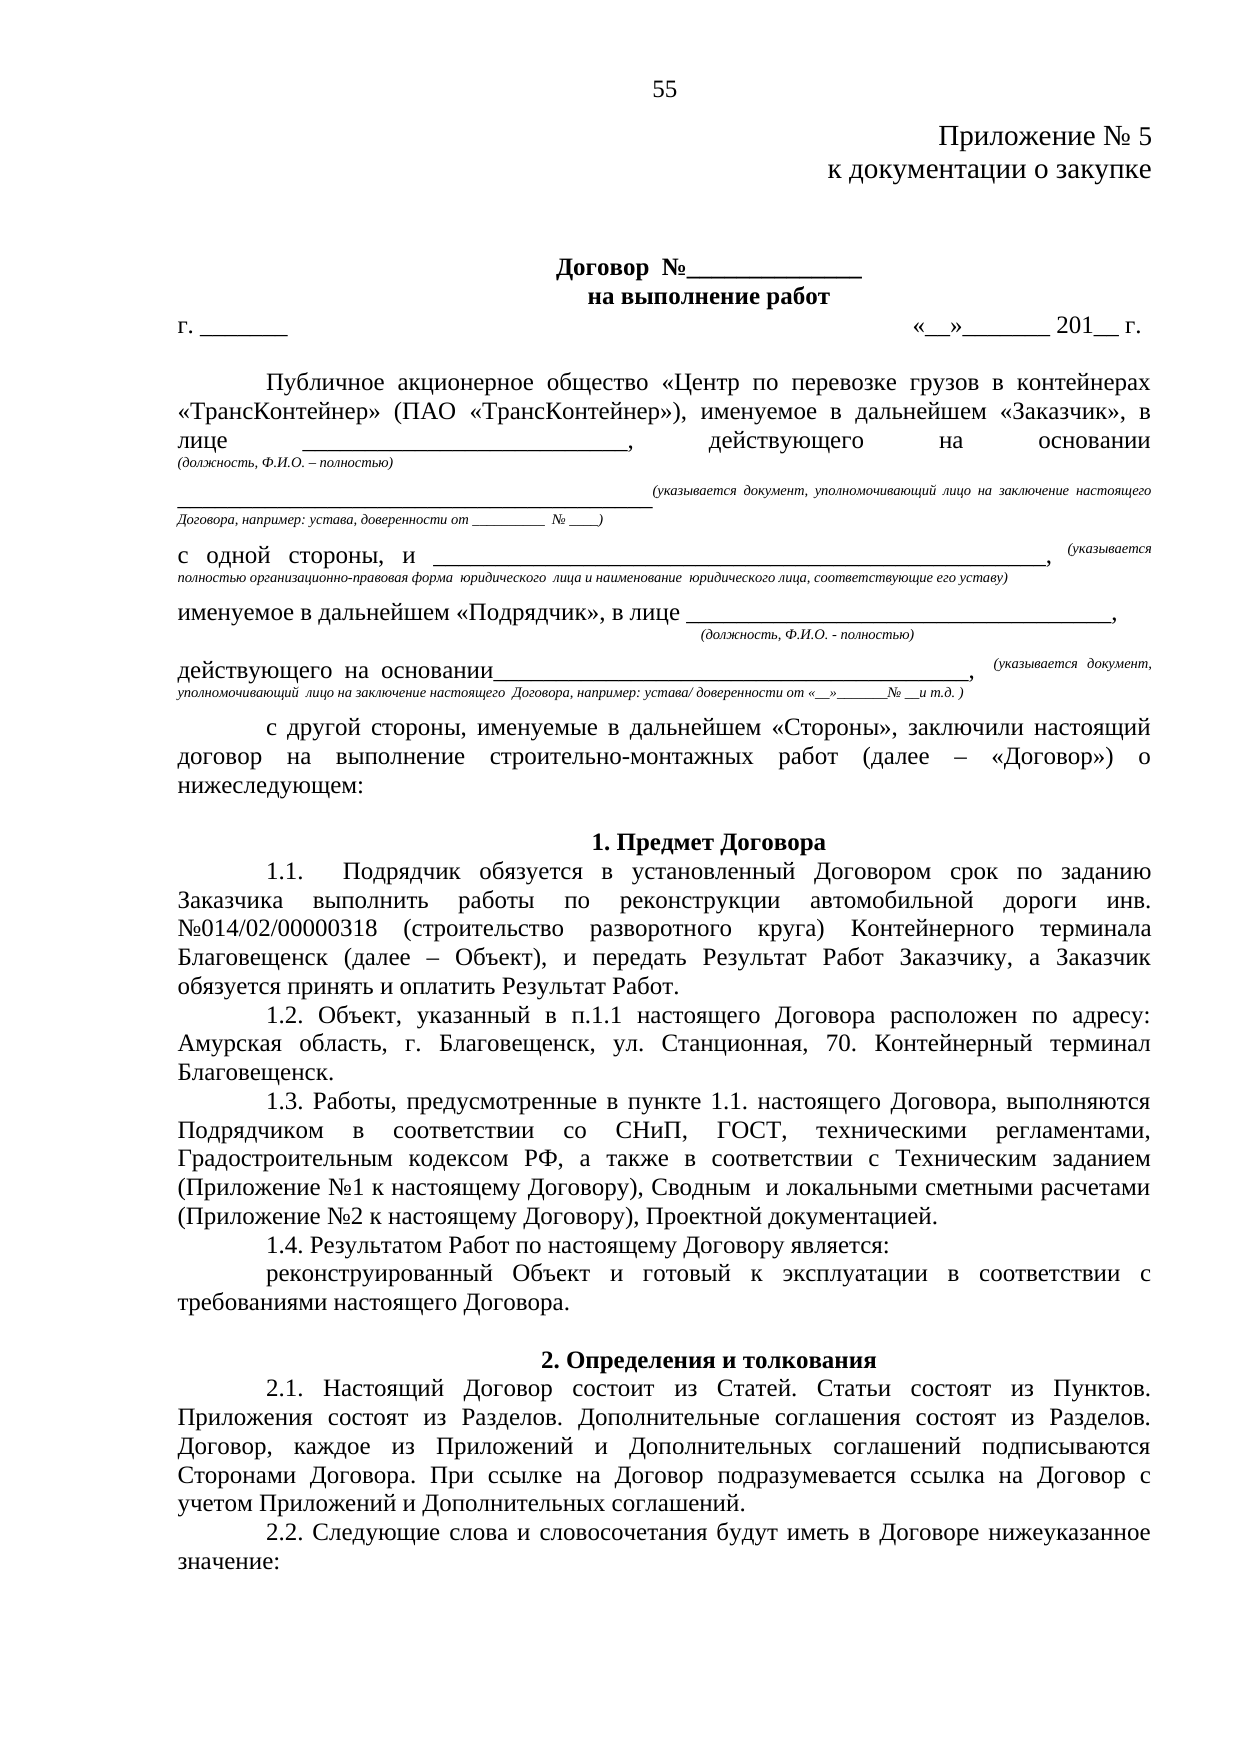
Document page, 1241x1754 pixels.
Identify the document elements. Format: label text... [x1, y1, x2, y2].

text Приложение № 5 [177, 118, 1152, 152]
list Подрядчик обязуется в установленный Договором срок по заданию Заказчика выполнить работы по реконструкции автомобильной дороги инв. №014/02/00000318 (строительство разворотного круга) Контейнерного терминала Благовещенск (далее – Объект), и передать Результат Работ Заказчику, а Заказчик обязуется принять и оплатить Результат Работ. [177, 856, 1152, 1000]
text ______________________________________(указывается документ, уполномочивающий лицо на заключение настоящего Договора, например: устава, доверенности от __________ № ____) [177, 482, 1152, 540]
text 1. Предмет Договора [177, 827, 1152, 856]
text г. _______ «__»_______ 201__ г. [177, 310, 1152, 338]
text 2.2. Следующие слова и словосочетания будут иметь в Договоре нижеуказанное значение: [177, 1517, 1152, 1575]
text с одной стороны, и _________________________________________________, (указывается полностью организационно-правовая форма юридического лица и наименование юридического лица, соответствующие его уставу) [177, 540, 1152, 597]
text Публичное акционерное общество «Центр по перевозке грузов в контейнерах «ТрансКонтейнер» (ПАО «ТрансКонтейнер»), именуемое в дальнейшем «Заказчик», в лице __________________________, действующего на основании (должность, Ф.И.О. – полностью) [177, 367, 1152, 482]
text (должность, Ф.И.О. - полностью) [177, 626, 1152, 655]
text 1.2. Объект, указанный в п.1.1 настоящего Договора расположен по адресу: Амурская область, г. Благовещенск, ул. Станционная, 70. Контейнерный терминал Благовещенск. [177, 1000, 1152, 1086]
text с другой стороны, именуемые в дальнейшем «Стороны», заключили настоящий договор на выполнение строительно-монтажных работ (далее – «Договор») о нижеследующем: [177, 712, 1152, 798]
text к документации о закупке [177, 152, 1152, 185]
text Договор №______________ [177, 252, 1152, 281]
text именуемое в дальнейшем «Подрядчик», в лице __________________________________, [177, 597, 1152, 626]
text 1.3. Работы, предусмотренные в пункте 1.1. настоящего Договора, выполняются Подрядчиком в соответствии со СНиП, ГОСТ, техническими регламентами, Градостроительным кодексом РФ, а также в соответствии с Техническим заданием (Приложение №1 к настоящему Договору), Сводным и локальными сметными расчетами (Приложение №2 к настоящему Договору), Проектной документацией. [177, 1086, 1152, 1230]
text действующего на основании______________________________________, (указывается документ, уполномочивающий лицо на заключение настоящего Договора, например: устава/ доверенности от «__»_______№ __и т.д. ) [177, 655, 1152, 712]
text 1.4. Результатом Работ по настоящему Договору является: [177, 1230, 1152, 1258]
text на выполнение работ [177, 281, 1152, 310]
text 2.1. Настоящий Договор состоит из Статей. Статьи состоят из Пунктов. Приложения состоят из Разделов. Дополнительные соглашения состоят из Разделов. Договор, каждое из Приложений и Дополнительных соглашений подписываются Сторонами Договора. При ссылке на Договор подразумевается ссылка на Договор с учетом Приложений и Дополнительных соглашений. [177, 1373, 1152, 1517]
text реконструированный Объект и готовый к эксплуатации в соответствии с требованиями настоящего Договора. [177, 1258, 1152, 1316]
text 2. Определения и толкования [177, 1345, 1152, 1373]
